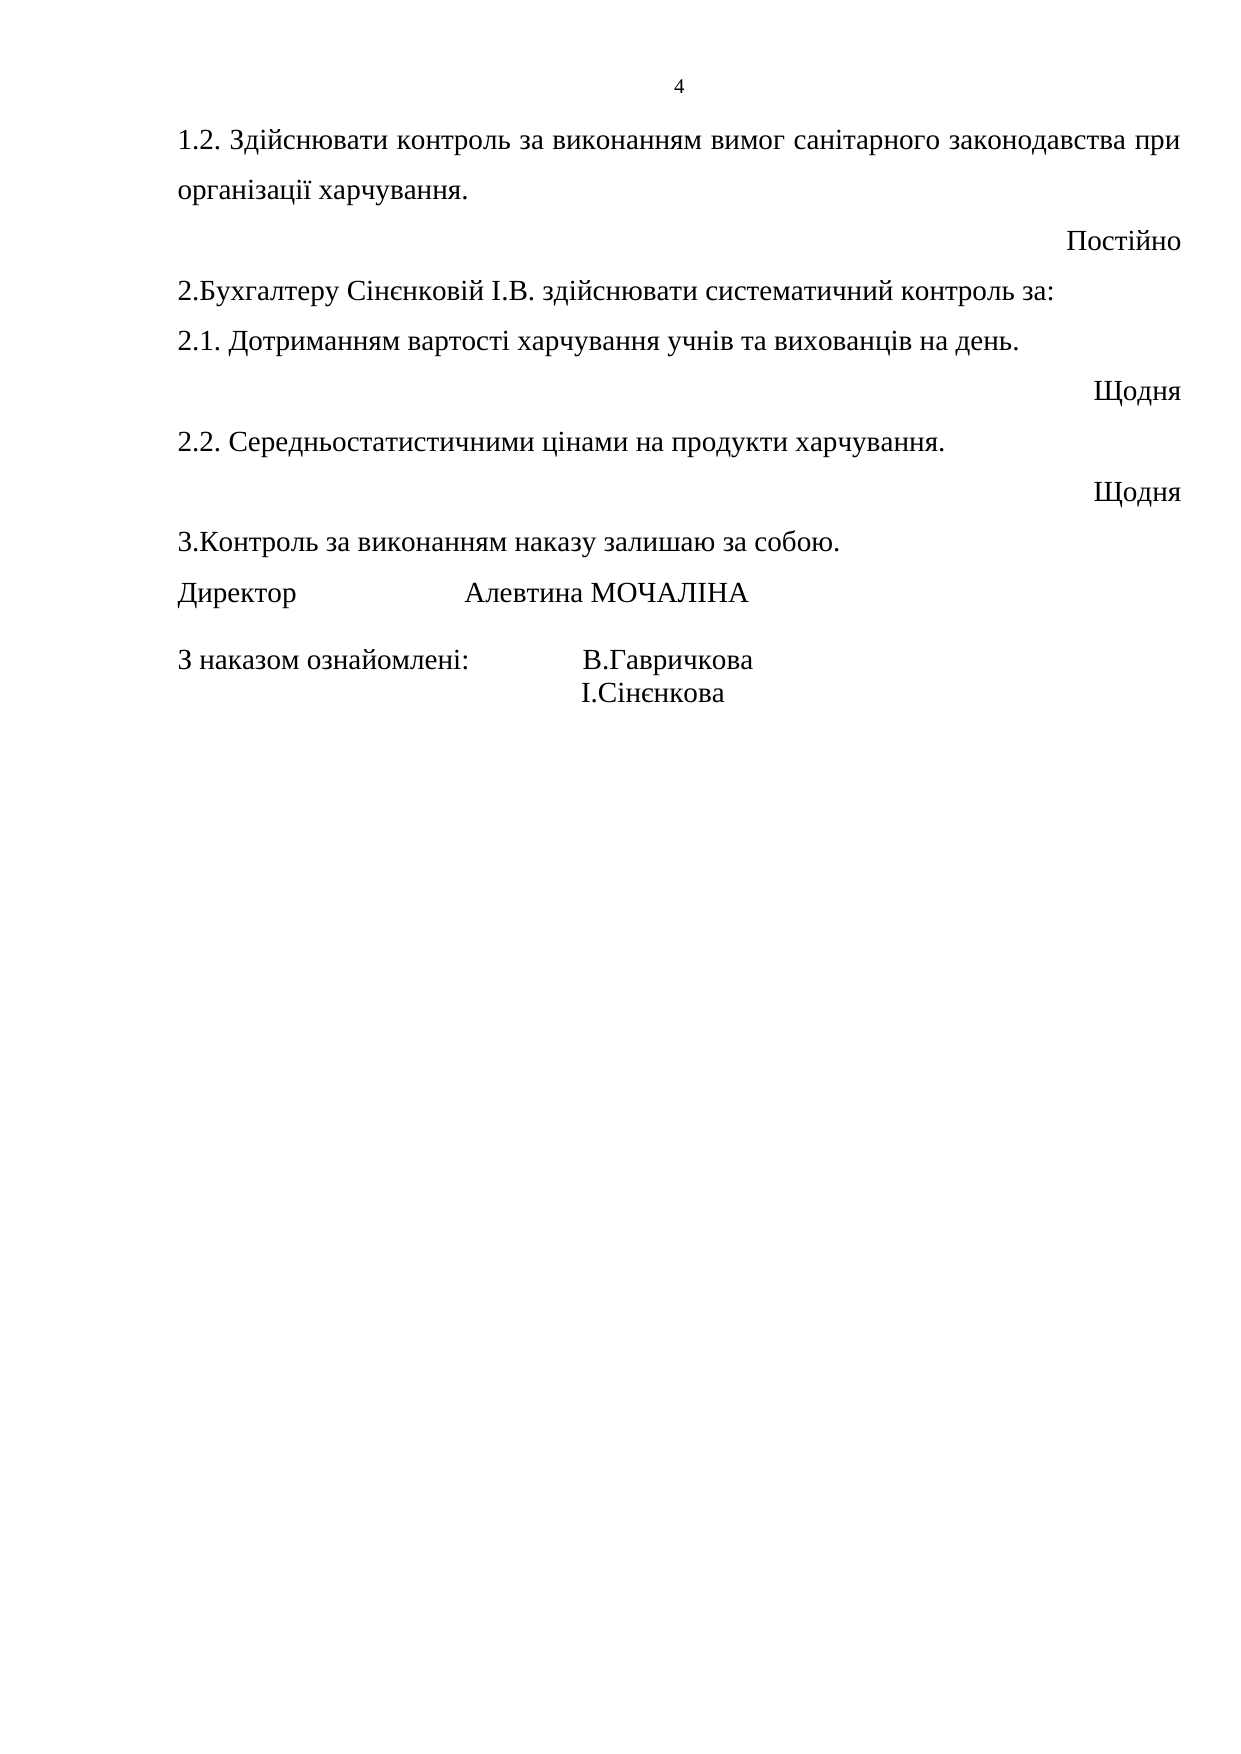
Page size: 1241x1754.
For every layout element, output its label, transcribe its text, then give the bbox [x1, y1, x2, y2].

text 2.2. Середньостатистичними цінами на продукти харчування. [177, 424, 1181, 457]
text 2.1. Дотриманням вартості харчування учнів та вихованців на день. [177, 323, 1181, 357]
text З наказом ознайомлені: В.Гавричкова [177, 642, 1181, 675]
text І.Сінєнкова [325, 675, 1181, 709]
text Щодня [177, 474, 1181, 508]
text 2.Бухгалтеру Сінєнковій І.В. здійснювати систематичний контроль за: [177, 273, 1181, 306]
text Постійно [177, 223, 1181, 256]
text Директор Алевтина МОЧАЛІНА [177, 575, 1181, 608]
text 3.Контроль за виконанням наказу залишаю за собою. [177, 524, 1181, 558]
text Щодня [177, 373, 1181, 407]
text 1.2. Здійснювати контроль за виконанням вимог санітарного законодавства при організації харчування. [177, 122, 1181, 206]
